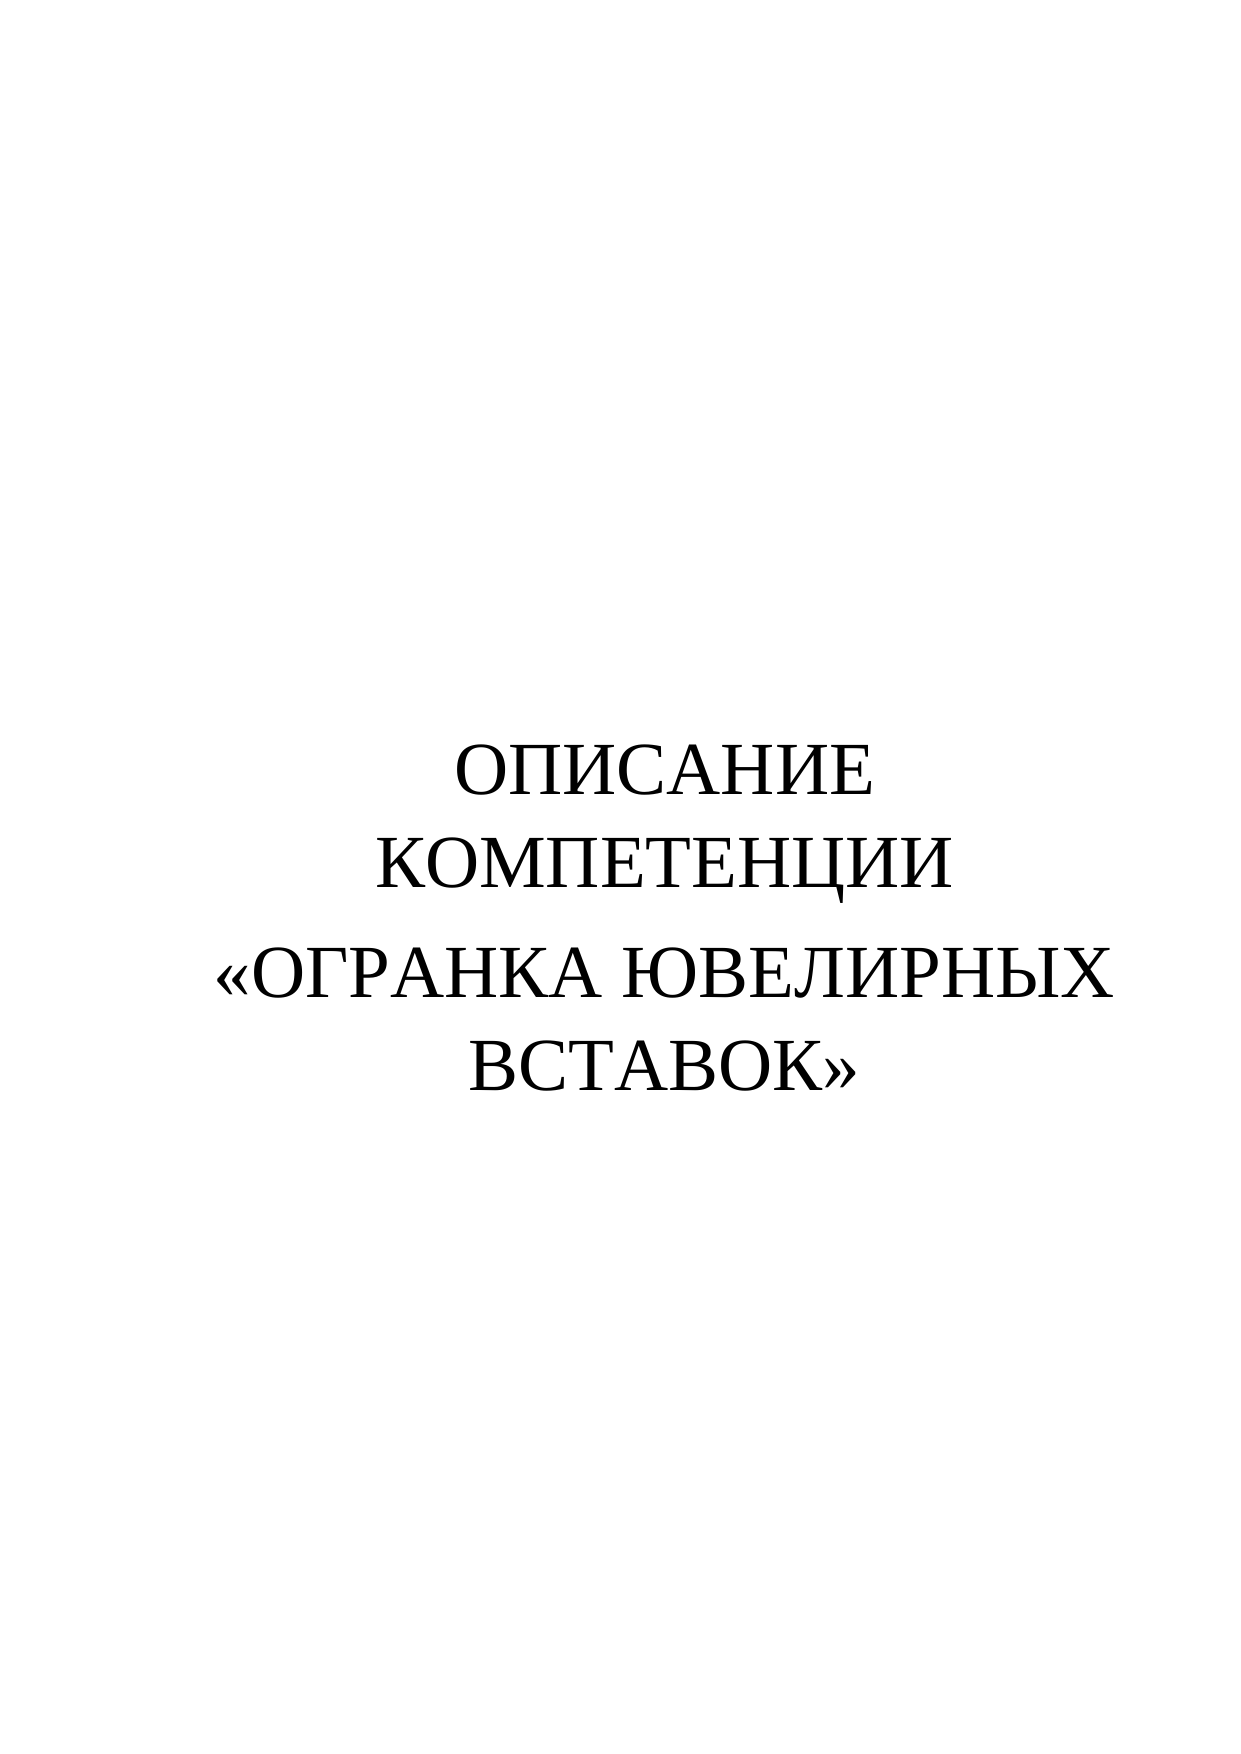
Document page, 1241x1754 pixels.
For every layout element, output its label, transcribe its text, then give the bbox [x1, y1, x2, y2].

text ОПИСАНИЕ КОМПЕТЕНЦИИ [177, 724, 1152, 904]
text «ОГРАНКА ЮВЕЛИРНЫХ ВСТАВОК» [177, 927, 1152, 1107]
